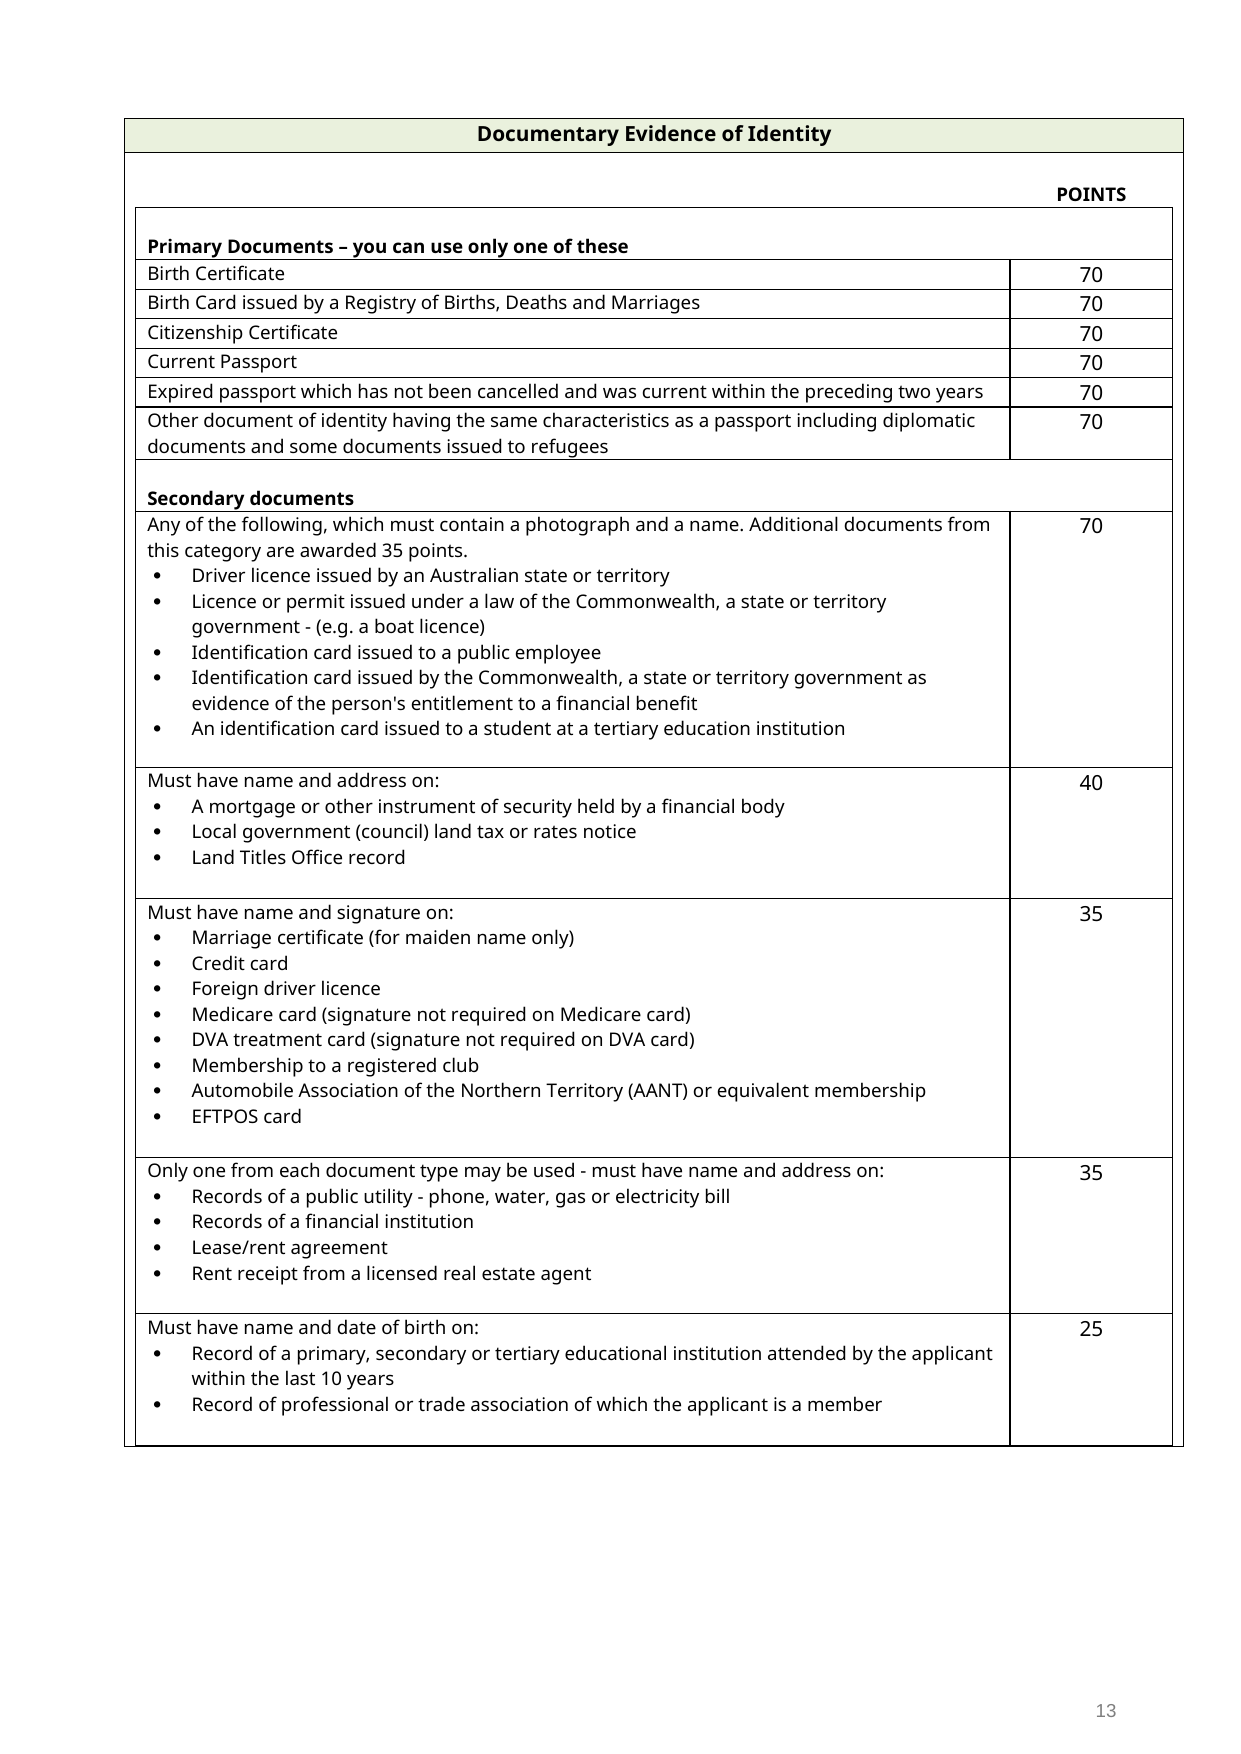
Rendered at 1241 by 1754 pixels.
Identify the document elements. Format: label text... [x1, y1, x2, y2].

table_header Documentary Evidence of Identity [125, 119, 1183, 152]
table_cell [125, 153, 1183, 1446]
